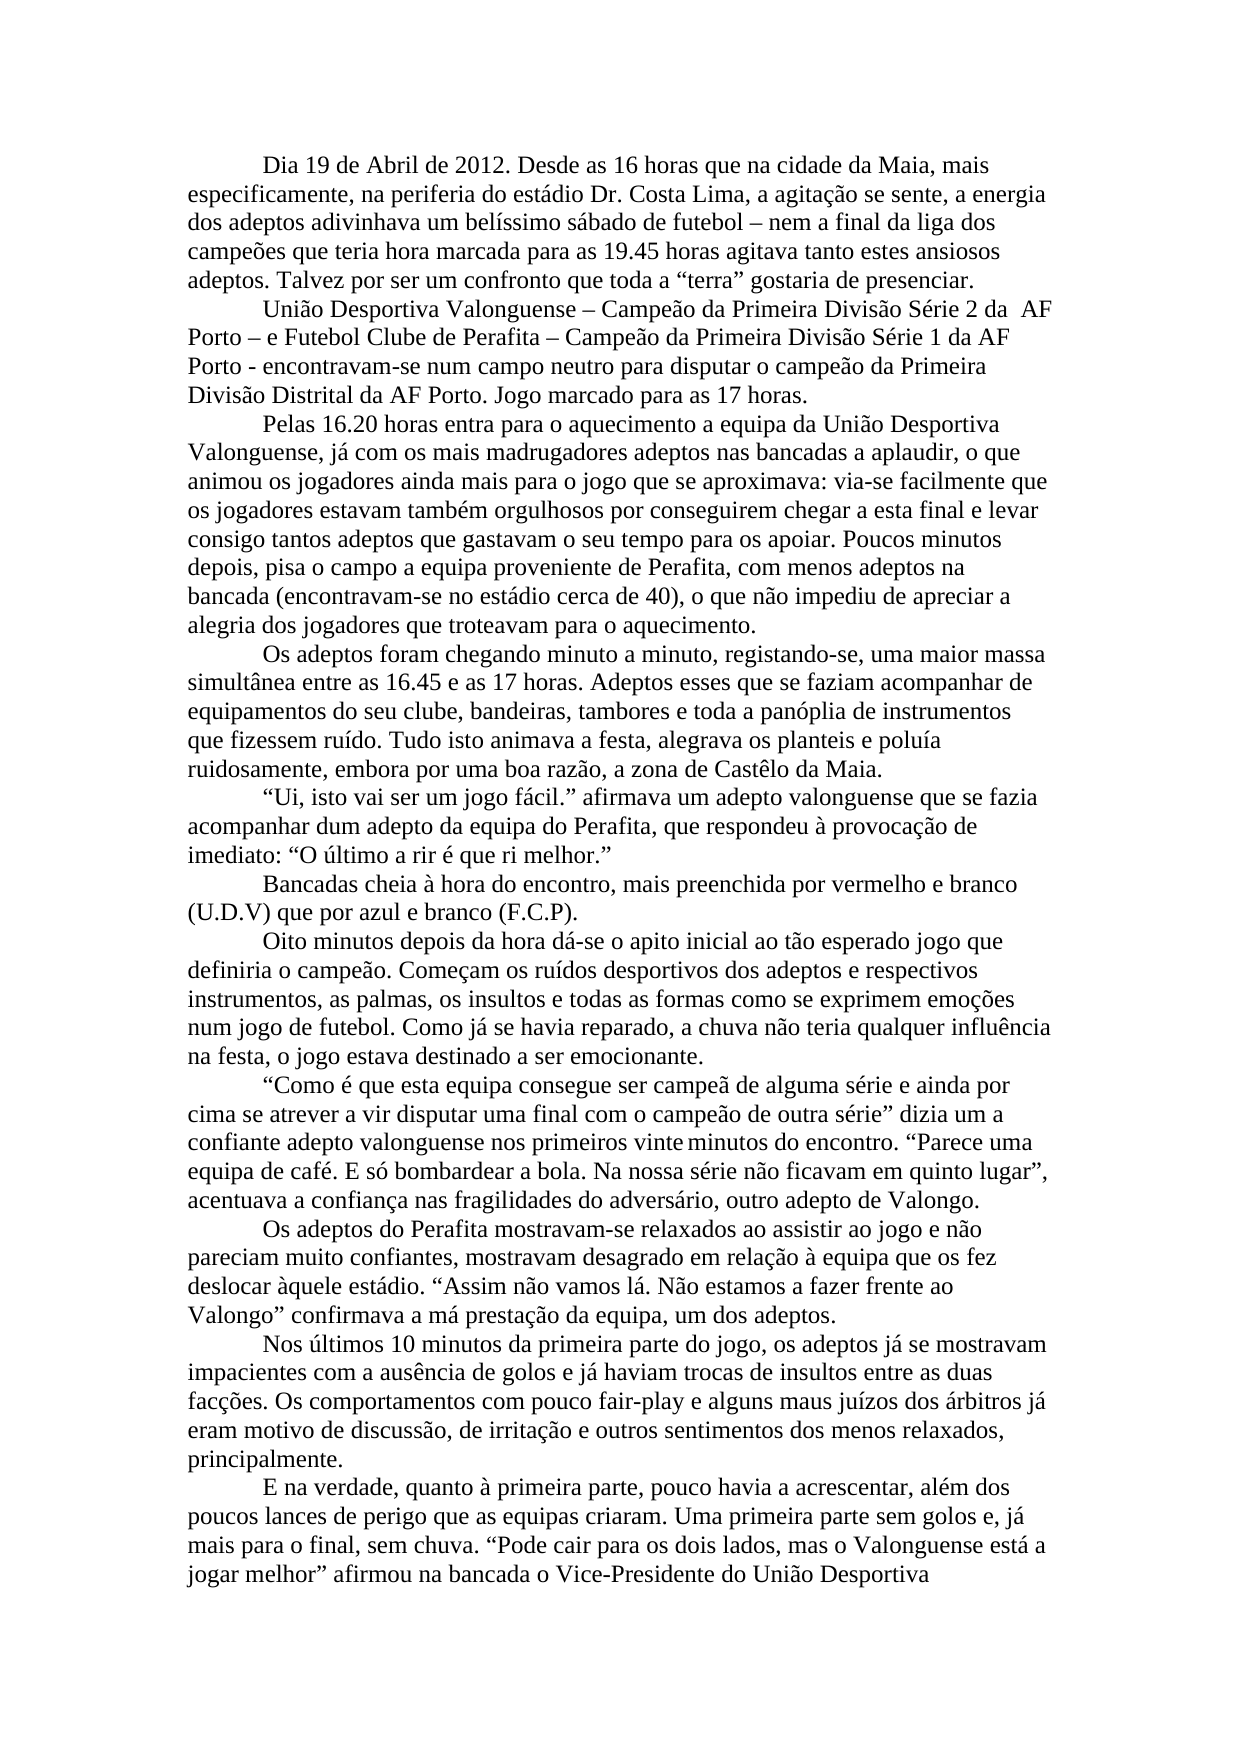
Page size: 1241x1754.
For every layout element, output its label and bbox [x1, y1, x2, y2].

text [187, 150, 1053, 1587]
